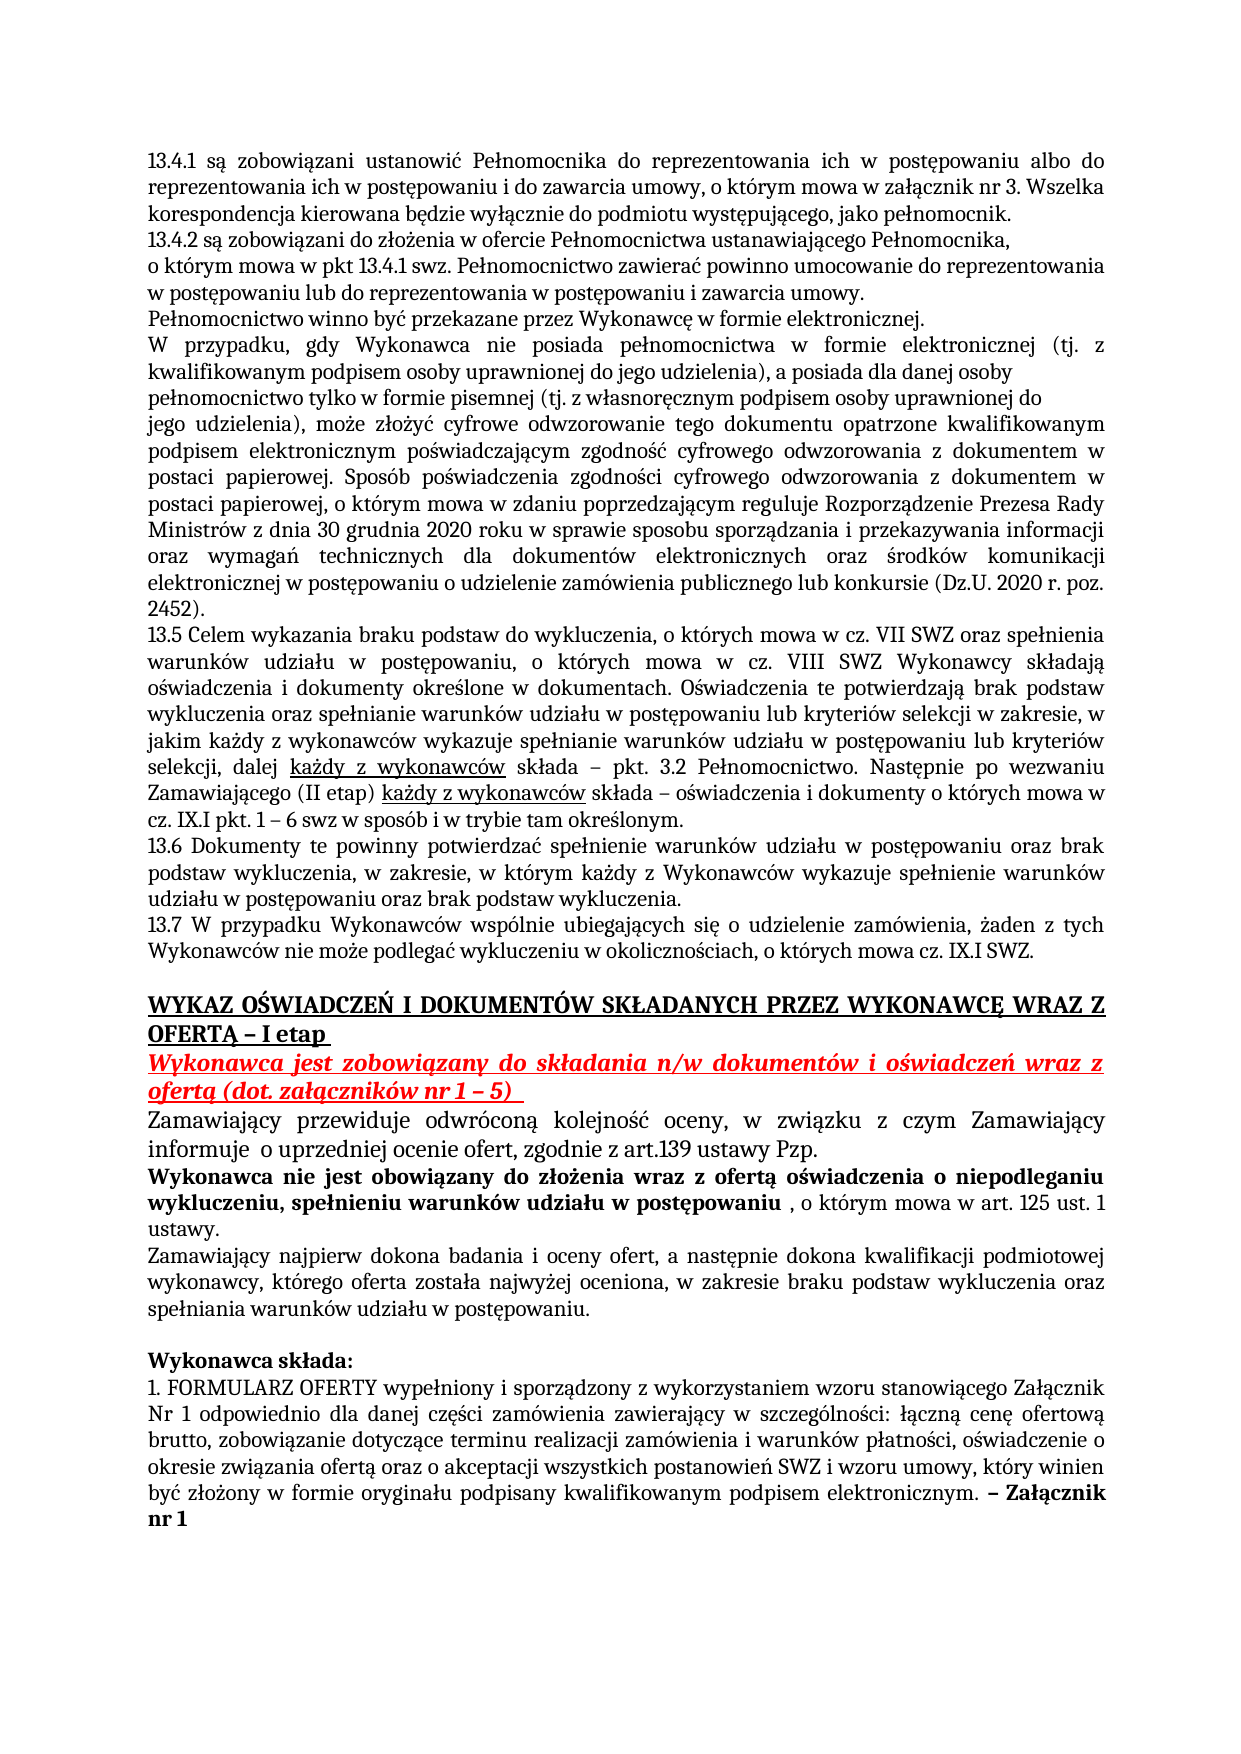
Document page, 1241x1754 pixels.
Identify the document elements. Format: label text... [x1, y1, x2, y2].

text 1. FORMULARZ OFERTY wypełniony i sporządzony z wykorzystaniem wzoru stanowiącego Załącznik Nr 1 odpowiednio dla danej części zamówienia zawierający w szczególności: łączną cenę ofertową brutto, zobowiązanie dotyczące terminu realizacji zamówienia i warunków płatności, oświadczenie o okresie związania ofertą oraz o akceptacji wszystkich postanowień SWZ i wzoru umowy, który winien być złożony w formie oryginału podpisany kwalifikowanym podpisem elektronicznym. – Załącznik nr 1 [148, 1374, 1106, 1532]
text Zamawiający przewiduje odwróconą kolejność oceny, w związku z czym Zamawiający informuje o uprzedniej ocenie ofert, zgodnie z art.139 ustawy Pzp. [148, 1106, 1106, 1163]
text Zamawiający najpierw dokona badania i oceny ofert, a następnie dokona kwalifikacji podmiotowej wykonawcy, którego oferta została najwyżej oceniona, w zakresie braku podstaw wykluczenia oraz spełniania warunków udziału w postępowaniu. [148, 1243, 1106, 1322]
text W przypadku, gdy Wykonawca nie posiada pełnomocnictwa w formie elektronicznej (tj. z kwalifikowanym podpisem osoby uprawnionej do jego udzielenia), a posiada dla danej osoby [148, 332, 1106, 385]
text pełnomocnictwo tylko w formie pisemnej (tj. z własnoręcznym podpisem osoby uprawnionej do [148, 385, 1106, 411]
text 13.4.2 są zobowiązani do złożenia w ofercie Pełnomocnictwa ustanawiającego Pełnomocnika, [148, 227, 1106, 253]
text jego udzielenia), może złożyć cyfrowe odwzorowanie tego dokumentu opatrzone kwalifikowanym podpisem elektronicznym poświadczającym zgodność cyfrowego odwzorowania z dokumentem w postaci papierowej. Sposób poświadczenia zgodności cyfrowego odwzorowania z dokumentem w postaci papierowej, o którym mowa w zdaniu poprzedzającym reguluje Rozporządzenie Prezesa Rady Ministrów z dnia 30 grudnia 2020 roku w sprawie sposobu sporządzania i przekazywania informacji oraz wymagań technicznych dla dokumentów elektronicznych oraz środków komunikacji elektronicznej w postępowaniu o udzielenie zamówienia publicznego lub konkursie (Dz.U. 2020 r. poz. 2452). [148, 411, 1106, 622]
text WYKAZ OŚWIADCZEŃ I DOKUMENTÓW SKŁADANYCH PRZEZ WYKONAWCĘ WRAZ Z OFERTĄ – I etap [148, 1017, 1106, 1048]
text Wykonawca składa: [148, 1348, 1106, 1374]
text 13.7 W przypadku Wykonawców wspólnie ubiegających się o udzielenie zamówienia, żaden z tych Wykonawców nie może podlegać wykluczeniu w okolicznościach, o których mowa cz. IX.I SWZ. [148, 912, 1106, 965]
text WYKAZ OŚWIADCZEŃ I DOKUMENTÓW SKŁADANYCH PRZEZ WYKONAWCĘ WRAZ Z OFERTĄ – I etap [148, 991, 1106, 1015]
text Wykonawca nie jest obowiązany do złożenia wraz z ofertą oświadczenia o niepodleganiu wykluczeniu, spełnieniu warunków udziału w postępowaniu , o którym mowa w art. 125 ust. 1 ustawy. [148, 1163, 1106, 1243]
text 13.4.1 są zobowiązani ustanowić Pełnomocnika do reprezentowania ich w postępowaniu albo do reprezentowania ich w postępowaniu i do zawarcia umowy, o którym mowa w załącznik nr 3. Wszelka korespondencja kierowana będzie wyłącznie do podmiotu występującego, jako pełnomocnik. [148, 148, 1106, 227]
text Pełnomocnictwo winno być przekazane przez Wykonawcę w formie elektronicznej. [148, 306, 1106, 332]
text 13.6 Dokumenty te powinny potwierdzać spełnienie warunków udziału w postępowaniu oraz brak podstaw wykluczenia, w zakresie, w którym każdy z Wykonawców wykazuje spełnienie warunków udziału w postępowaniu oraz brak podstaw wykluczenia. [148, 833, 1106, 912]
text o którym mowa w pkt 13.4.1 swz. Pełnomocnictwo zawierać powinno umocowanie do reprezentowania w postępowaniu lub do reprezentowania w postępowaniu i zawarcia umowy. [148, 253, 1106, 306]
text 13.5 Celem wykazania braku podstaw do wykluczenia, o których mowa w cz. VII SWZ oraz spełnienia warunków udziału w postępowaniu, o których mowa w cz. VIII SWZ Wykonawcy składają oświadczenia i dokumenty określone w dokumentach. Oświadczenia te potwierdzają brak podstaw wykluczenia oraz spełnianie warunków udziału w postępowaniu lub kryteriów selekcji w zakresie, w jakim każdy z wykonawców wykazuje spełnianie warunków udziału w postępowaniu lub kryteriów selekcji, dalej każdy z wykonawców składa – pkt. 3.2 Pełnomocnictwo. Następnie po wezwaniu Zamawiającego (II etap) każdy z wykonawców składa – oświadczenia i dokumenty o których mowa w cz. IX.I pkt. 1 – 6 swz w sposób i w trybie tam określonym. [148, 622, 1106, 833]
text Wykonawca jest zobowiązany do składania n/w dokumentów i oświadczeń wraz z ofertą (dot. załączników nr 1 – 5) [148, 1048, 1106, 1106]
